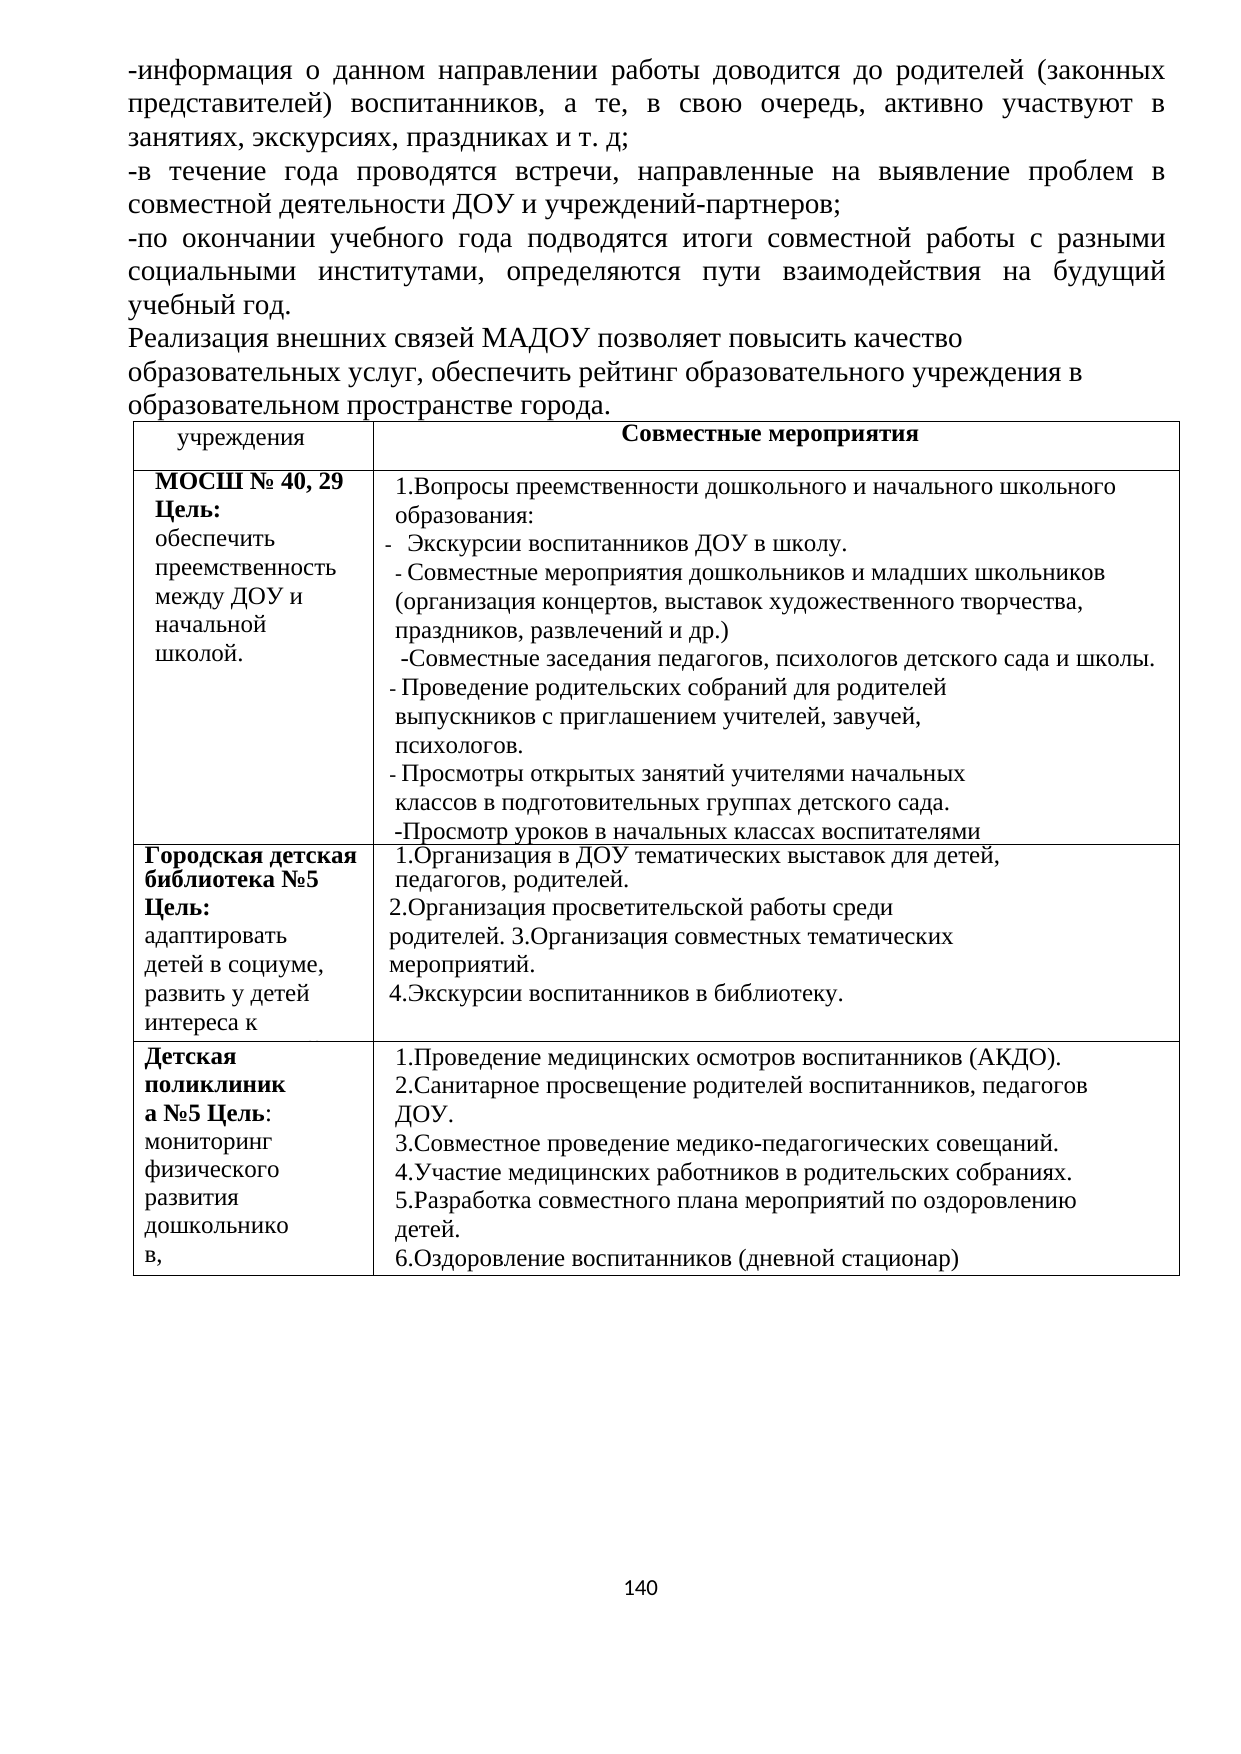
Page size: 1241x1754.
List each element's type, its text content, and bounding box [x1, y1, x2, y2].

text -по окончании учебного года подводятся итоги совместной работы с разными социальными институтами, определяются пути взаимодействия на будущий учебный год. [128, 220, 1166, 320]
table_cell 1.Организация в ДОУ тематических выставок для детей, педагогов, родителей. 2.Организация просветительской работы среди родителей. 3.Организация совместных тематических мероприятий. 4.Экскурсии воспитанников в библиотеку. [374, 845, 1179, 1041]
table_header Совместные мероприятия [374, 422, 1179, 470]
table_cell 1.Вопросы преемственности дошкольного и начального школьного образования: Экскурсии воспитанников ДОУ в школу. Совместные мероприятия дошкольников и младших школьников (организация концертов, выставок художественного творчества, праздников, развлечений и др.) -Совместные заседания педагогов, психологов детского сада и школы. Проведение родительских собраний для родителей выпускников с приглашением учителей, завучей, психологов. Просмотры открытых занятий учителями начальных классов в подготовительных группах детского сада. -Просмотр уроков в начальных классах воспитателями подготовительных групп. Участие родителей, учителей, воспитателей в Днях открытых дверей в школе, детском саду. [374, 471, 1179, 843]
table_header учреждения [134, 422, 373, 470]
table_cell 1.Проведение медицинских осмотров воспитанников (АКДО). 2.Санитарное просвещение родителей воспитанников, педагогов ДОУ. 3.Совместное проведение медико-педагогических совещаний. 4.Участие медицинских работников в родительских собраниях. 5.Разработка совместного плана мероприятий по оздоровлению детей. 6.Оздоровление воспитанников (дневной стационар) [374, 1042, 1179, 1275]
text Реализация внешних связей МАДОУ позволяет повысить качество образовательных услуг, обеспечить рейтинг образовательного учреждения в образовательном пространстве города. [128, 320, 1167, 421]
table_cell МОСШ № 40, 29 Цель: обеспечить преемственность между ДОУ и начальной школой. [134, 471, 373, 843]
text -в течение года проводятся встречи, направленные на выявление проблем в совместной деятельности ДОУ и учреждений-партнеров; [128, 153, 1167, 220]
text -информация о данном направлении работы доводится до родителей (законных представителей) воспитанников, а те, в свою очередь, активно участвуют в занятиях, экскурсиях, праздниках и т. д; [128, 52, 1166, 153]
table_cell Городская детская библиотека №5 Цель: адаптировать детей в социуме, развить у детей интереса к художественной литературе [134, 845, 373, 1041]
table_cell Детская поликлиника №5 Цель: мониторинг физического развития дошкольников, соматического здоровья воспитанников [134, 1042, 373, 1275]
